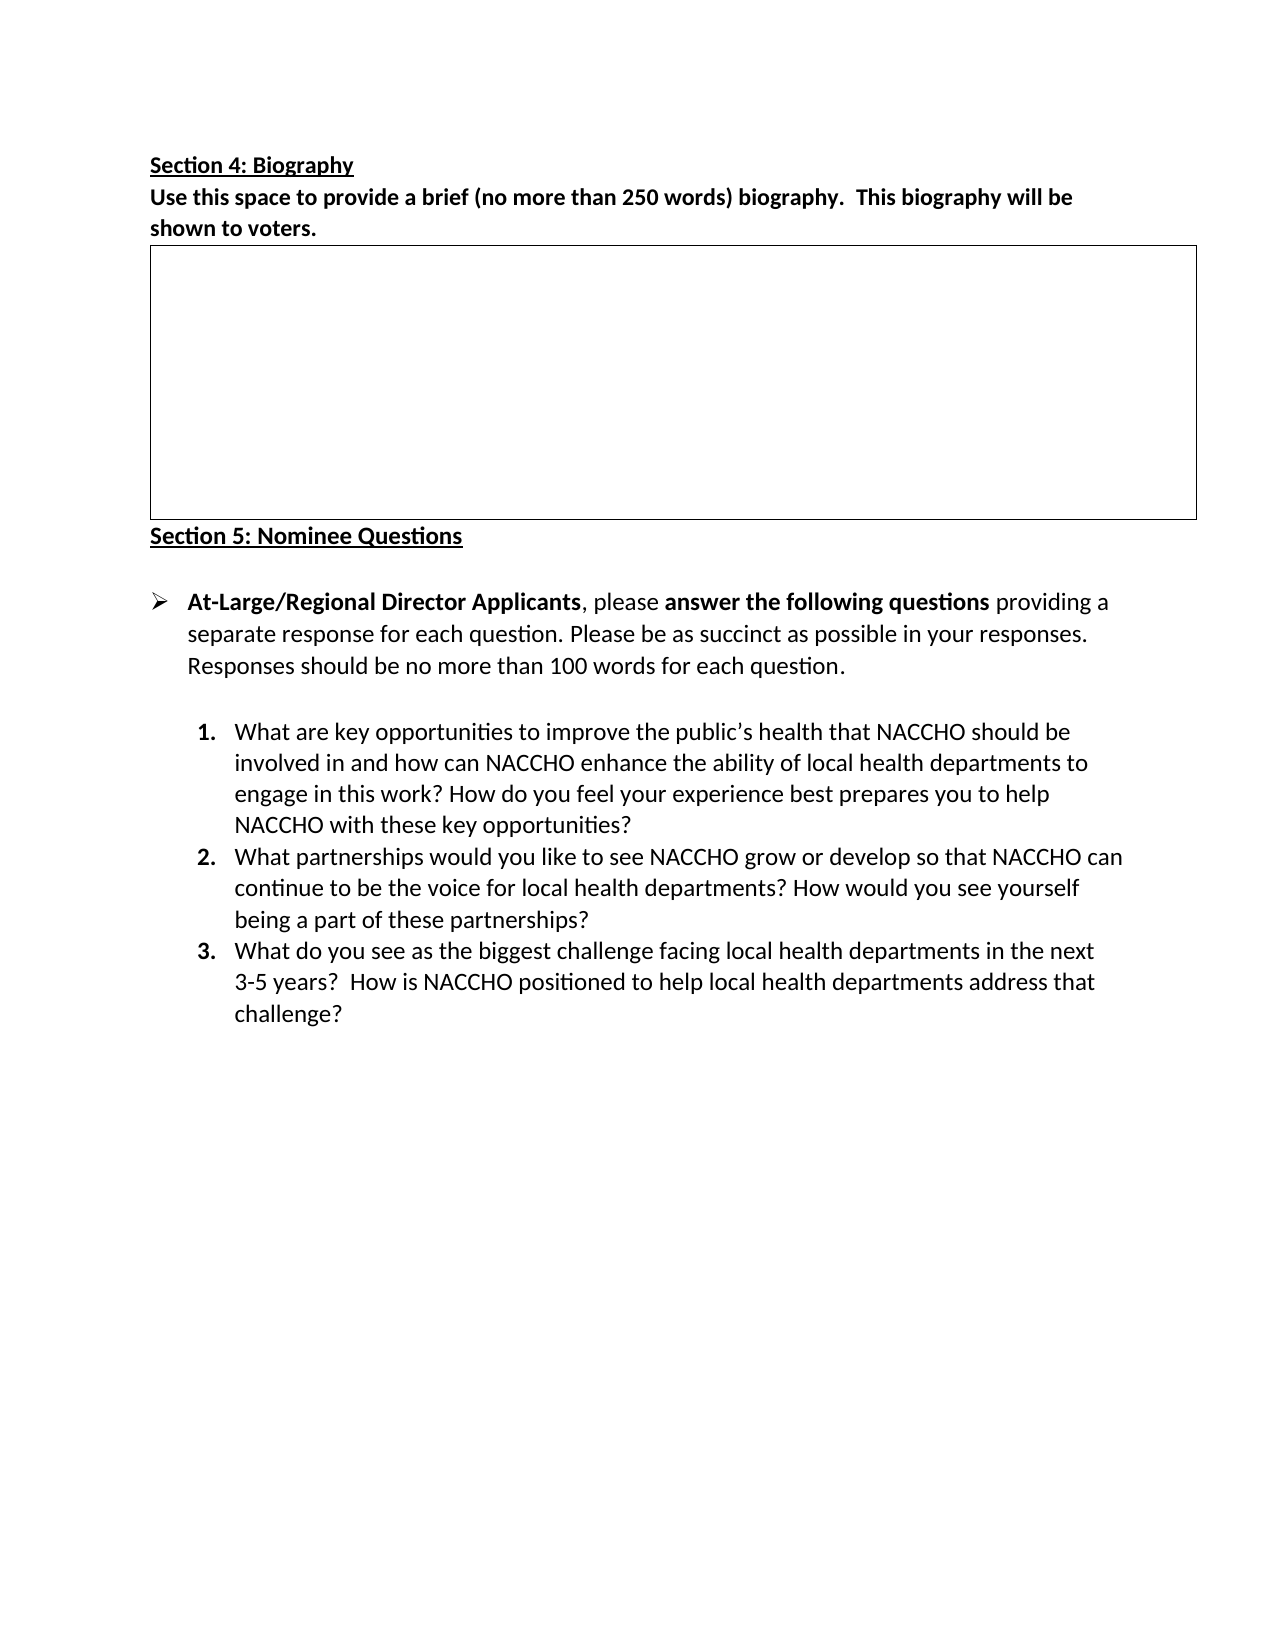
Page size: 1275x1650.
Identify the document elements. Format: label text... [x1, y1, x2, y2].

list What are key opportunities to improve the public’s health that NACCHO should be involved in and how can NACCHO enhance the ability of local health departments to engage in this work? How do you feel your experience best prepares you to help NACCHO with these key opportunities? [197, 716, 1125, 840]
list What partnerships would you like to see NACCHO grow or develop so that NACCHO can continue to be the voice for local health departments? How would you see yourself being a part of these partnerships? [197, 841, 1125, 934]
text Section 5: Nominee Questions [150, 520, 1125, 551]
text Use this space to provide a brief (no more than 250 words) biography. This biography will be shown to voters. [150, 182, 1125, 242]
text Section 4: Biography [150, 150, 1125, 179]
list What do you see as the biggest challenge facing local health departments in the next [197, 935, 1125, 966]
text 3-5 years? How is NACCHO positioned to help local health departments address that challenge? [234, 966, 1125, 1028]
table_header [151, 246, 1196, 519]
list At-Large/Regional Director Applicants, please answer the following questions providing a separate response for each question. Please be as succinct as possible in your responses. Responses should be no more than 100 words for each question. [150, 586, 1125, 681]
